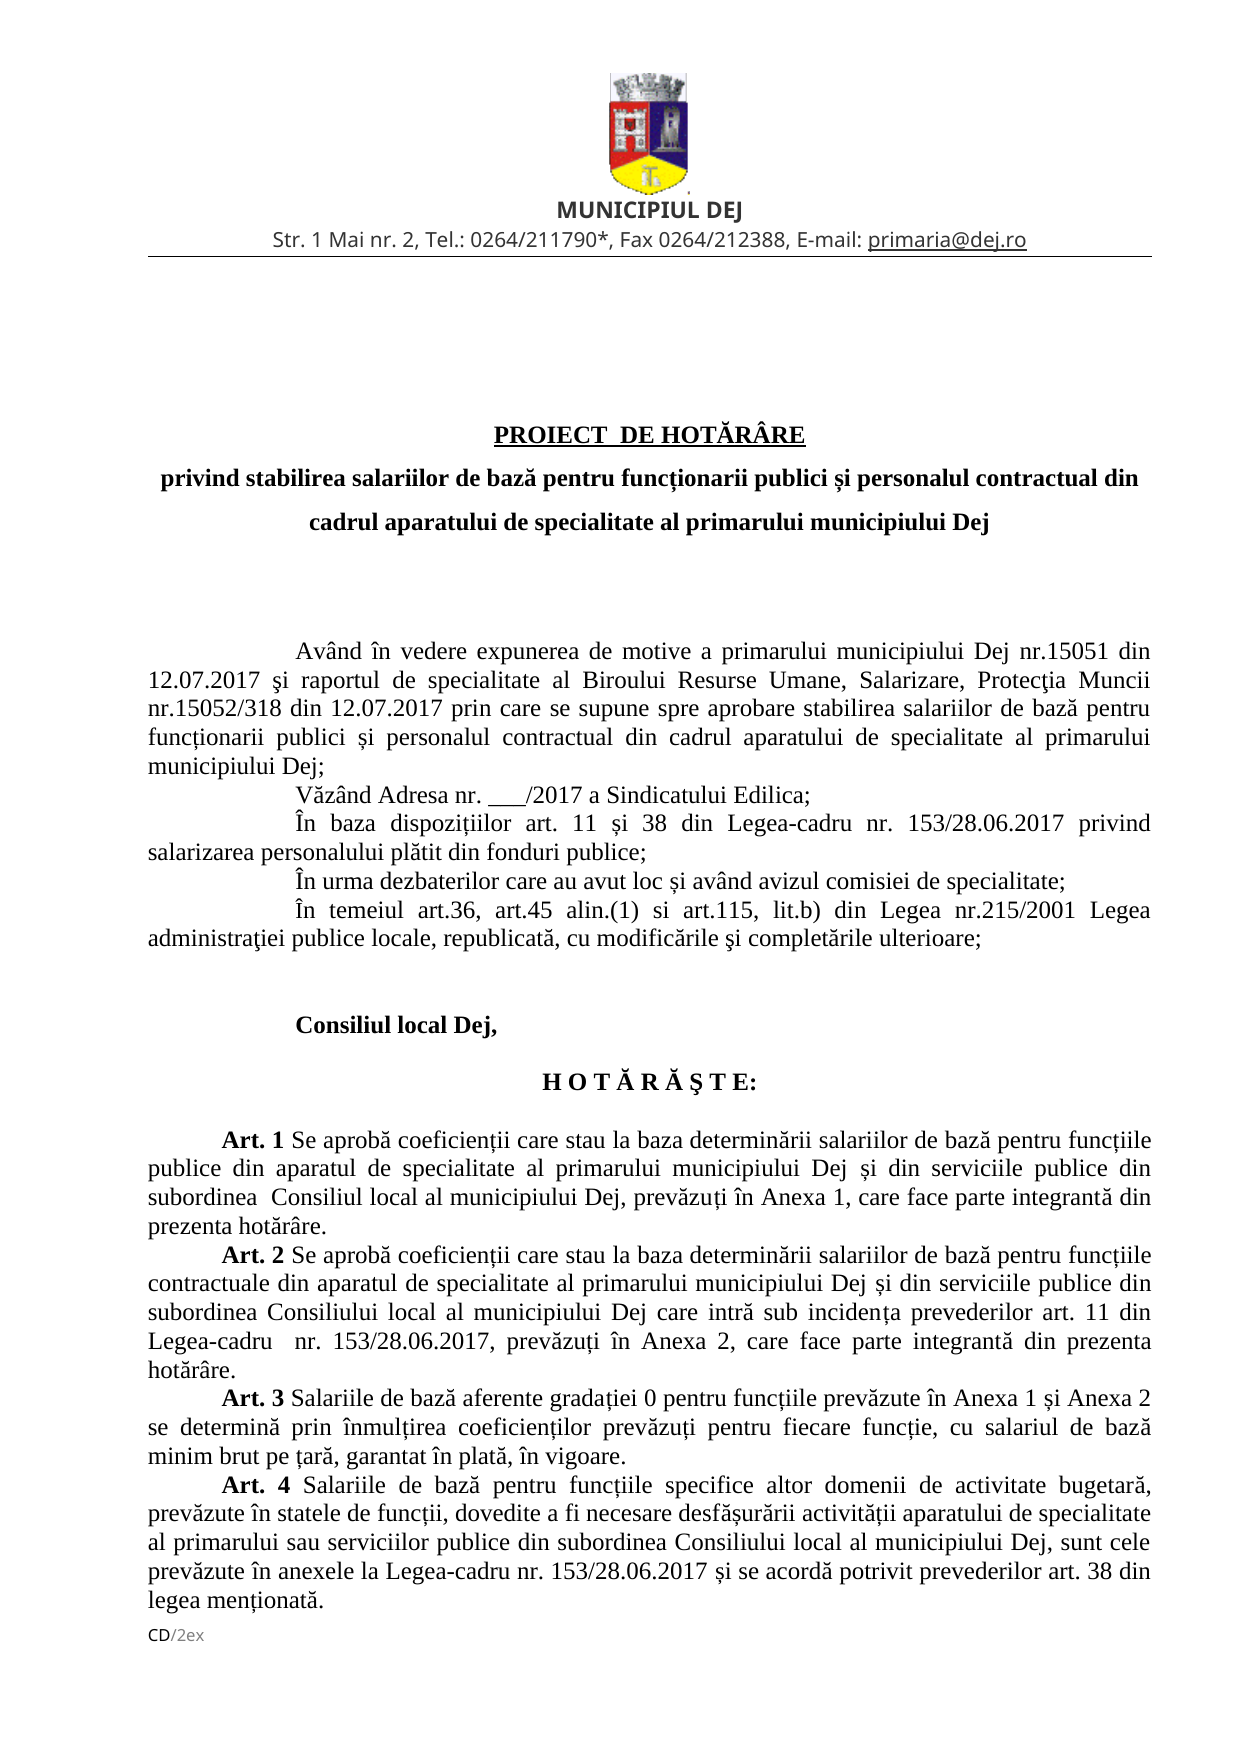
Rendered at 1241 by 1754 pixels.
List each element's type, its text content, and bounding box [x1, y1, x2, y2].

text Art. 2 Se aprobă coeficienții care stau la baza determinării salariilor de bază pentru funcțiile contractuale din aparatul de specialitate al primarului municipiului Dej și din serviciile publice din subordinea Consiliului local al municipiului Dej care intră sub incidența prevederilor art. 11 din Legea-cadru nr. 153/28.06.2017, prevăzuți în Anexa 2, care face parte integrantă din prezenta hotărâre. [148, 1240, 1152, 1383]
text În temeiul art.36, art.45 alin.(1) si art.115, lit.b) din Legea nr.215/2001 Legea administraţiei publice locale, republicată, cu modificările şi completările ulterioare; [148, 895, 1152, 952]
text Consiliul local Dej, [148, 1010, 1152, 1038]
text În urma dezbaterilor care au avut loc și având avizul comisiei de specialitate; [148, 866, 1152, 895]
text privind stabilirea salariilor de bază pentru funcționarii publici și personalul contractual din cadrul aparatului de specialitate al primarului municipiului Dej [148, 463, 1152, 535]
text Art. 4 Salariile de bază pentru funcțiile specifice altor domenii de activitate bugetară, prevăzute în statele de funcții, dovedite a fi necesare desfășurării activității aparatului de specialitate al primarului sau serviciilor publice din subordinea Consiliului local al municipiului Dej, sunt cele prevăzute în anexele la Legea-cadru nr. 153/28.06.2017 și se acordă potrivit prevederilor art. 38 din legea menționată. [148, 1470, 1152, 1613]
text Văzând Adresa nr. ___/2017 a Sindicatului Edilica; [148, 780, 1152, 808]
text Având în vedere expunerea de motive a primarului municipiului Dej nr.15051 din 12.07.2017 şi raportul de specialitate al Biroului Resurse Umane, Salarizare, Protecţia Muncii nr.15052/318 din 12.07.2017 prin care se supune spre aprobare stabilirea salariilor de bază pentru funcționarii publici și personalul contractual din cadrul aparatului de specialitate al primarului municipiului Dej; [148, 636, 1152, 780]
text Art. 1 Se aprobă coeficienții care stau la baza determinării salariilor de bază pentru funcțiile publice din aparatul de specialitate al primarului municipiului Dej și din serviciile publice din subordinea Consiliul local al municipiului Dej, prevăzuți în Anexa 1, care face parte integrantă din prezenta hotărâre. [148, 1125, 1152, 1240]
text H O T Ă R Ă Ş T E: [148, 1067, 1152, 1096]
text PROIECT DE HOTĂRÂRE [148, 420, 1152, 449]
text Art. 3 Salariile de bază aferente gradației 0 pentru funcțiile prevăzute în Anexa 1 și Anexa 2 se determină prin înmulțirea coeficienților prevăzuți pentru fiecare funcție, cu salariul de bază minim brut pe țară, garantat în plată, în vigoare. [148, 1383, 1152, 1470]
picture [609, 73, 690, 195]
text În baza dispozițiilor art. 11 și 38 din Legea-cadru nr. 153/28.06.2017 privind salarizarea personalului plătit din fonduri publice; [148, 808, 1152, 866]
